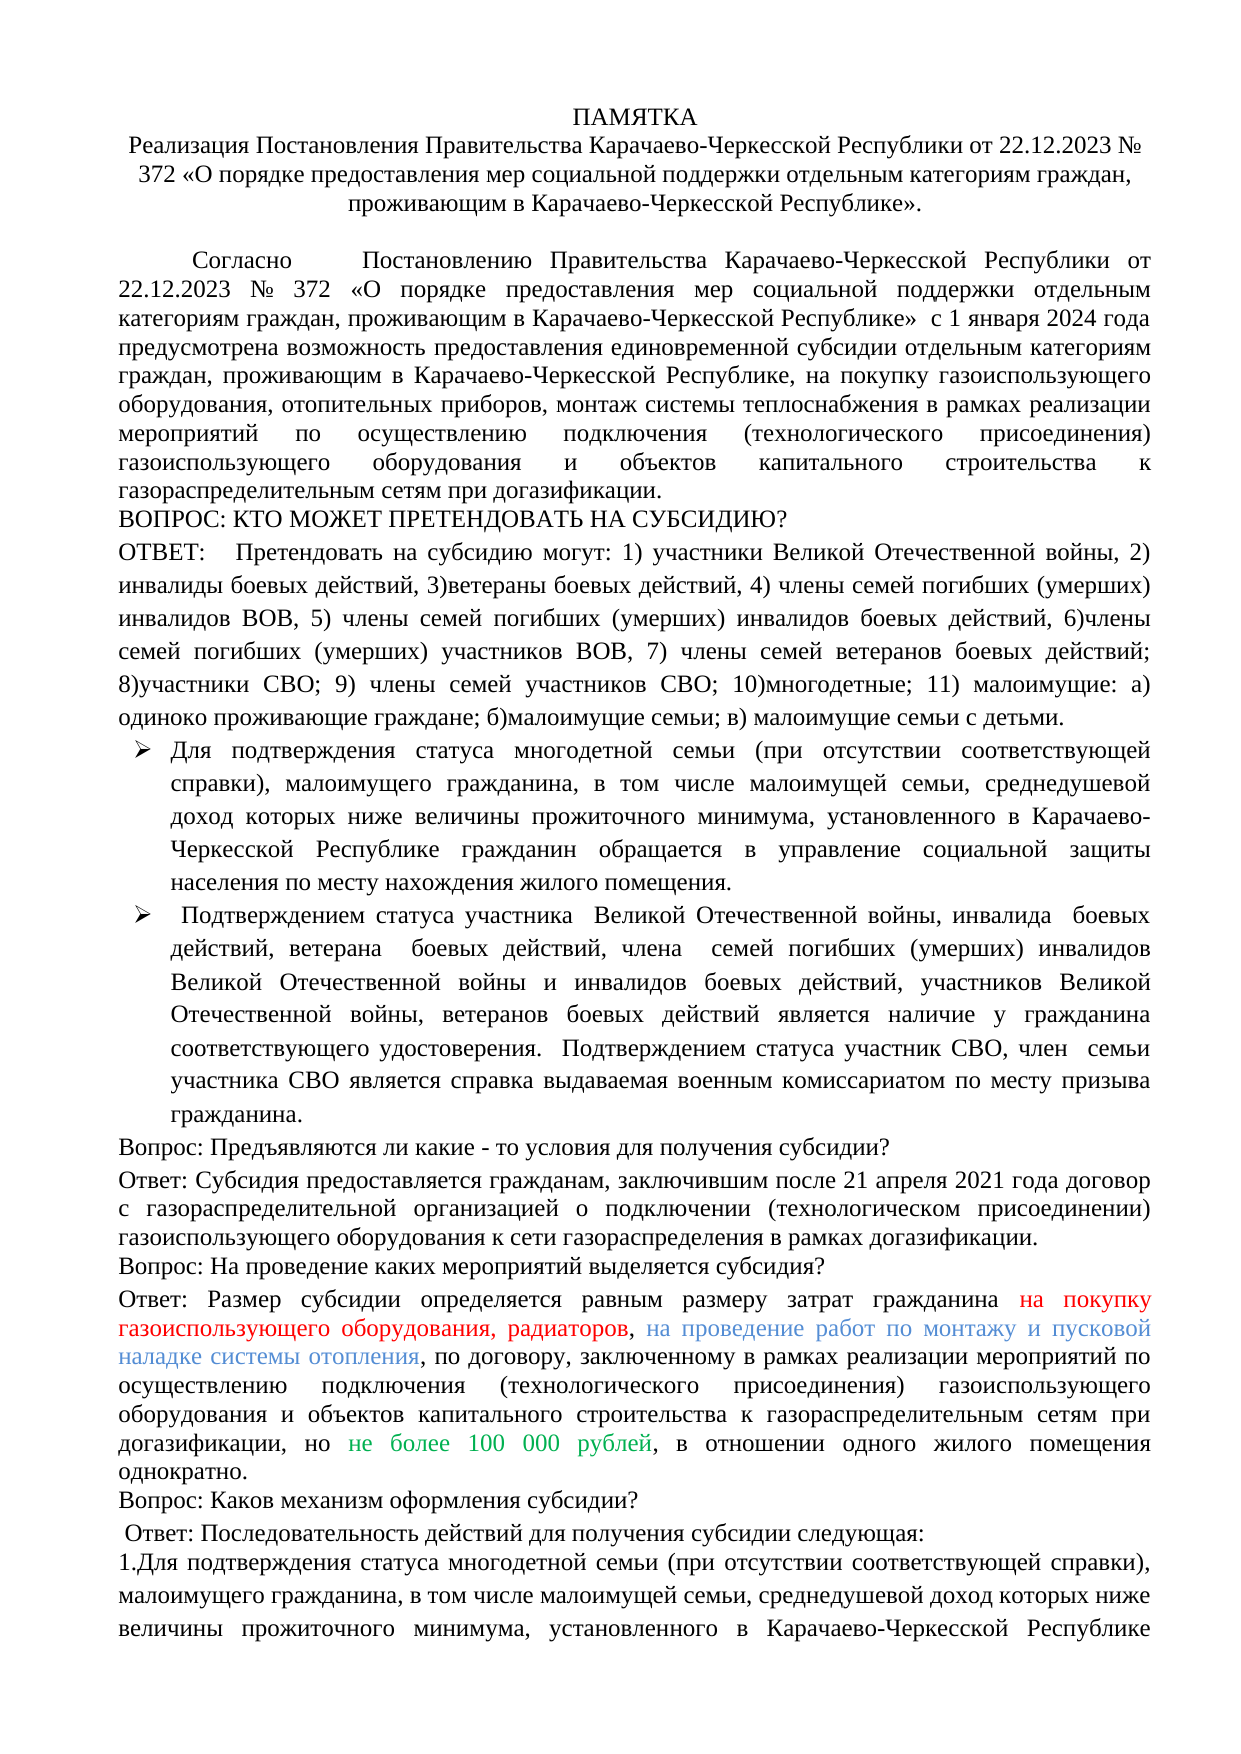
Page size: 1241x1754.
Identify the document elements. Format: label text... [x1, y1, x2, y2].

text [118, 1547, 1152, 1642]
list Для подтверждения статуса многодетной семьи (при отсутствии соответствующей справки), малоимущего гражданина, в том числе малоимущей семьи, среднедушевой доход которых ниже величины прожиточного минимума, установленного в Карачаево-Черкесской Республике гражданин обращается в управление социальной защиты населения по месту нахождения жилого помещения. [133, 735, 1152, 896]
text Ответ: Последовательность действий для получения субсидии следующая: [118, 1518, 1152, 1547]
text Ответ: Размер субсидии определяется равным размеру затрат гражданина на покупку газоиспользующего оборудования, радиаторов, на проведение работ по монтажу и пусковой наладке системы отопления, по договору, заключенному в рамках реализации мероприятий по осуществлению подключения (технологического присоединения) газоиспользующего оборудования и объектов капитального строительства к газораспределительным сетям при догазификации, но не более 100 000 рублей, в отношении одного жилого помещения однократно. [118, 1284, 1152, 1485]
text ОТВЕТ: Претендовать на субсидию могут: 1) участники Великой Отечественной войны, 2) инвалиды боевых действий, 3)ветераны боевых действий, 4) члены семей погибших (умерших) инвалидов ВОВ, 5) члены семей погибших (умерших) инвалидов боевых действий, 6)члены семей погибших (умерших) участников ВОВ, 7) члены семей ветеранов боевых действий; 8)участники СВО; 9) члены семей участников СВО; 10)многодетные; 11) малоимущие: а) одиноко проживающие граждане; б)малоимущие семьи; в) малоимущие семьи с детьми. [118, 537, 1152, 731]
text Ответ: Субсидия предоставляется гражданам, заключившим после 21 апреля 2021 года договор с газораспределительной организацией о подключении (технологическом присоединении) газоиспользующего оборудования к сети газораспределения в рамках догазификации. [118, 1165, 1152, 1251]
text Вопрос: Предъявляются ли какие - то условия для получения субсидии? [118, 1132, 1152, 1160]
text ПАМЯТКА [118, 102, 1152, 131]
text ВОПРОС: КТО МОЖЕТ ПРЕТЕНДОВАТЬ НА СУБСИДИЮ? [118, 504, 1152, 533]
text Вопрос: На проведение каких мероприятий выделяется субсидия? [118, 1251, 1152, 1280]
list Подтверждением статуса участника Великой Отечественной войны, инвалида боевых действий, ветерана боевых действий, члена семей погибших (умерших) инвалидов Великой Отечественной войны и инвалидов боевых действий, участников Великой Отечественной войны, ветеранов боевых действий является наличие у гражданина соответствующего удостоверения. Подтверждением статуса участник СВО, член семьи участника СВО является справка выдаваемая военным комиссариатом по месту призыва гражданина. [133, 901, 1152, 1127]
text Реализация Постановления Правительства Карачаево-Черкесской Республики от 22.12.2023 № 372 «О порядке предоставления мер социальной поддержки отдельным категориям граждан, проживающим в Карачаево-Черкесской Республике». [118, 131, 1152, 217]
text Согласно Постановлению Правительства Карачаево-Черкесской Республики от 22.12.2023 № 372 «О порядке предоставления мер социальной поддержки отдельным категориям граждан, проживающим в Карачаево-Черкесской Республике» с 1 января 2024 года предусмотрена возможность предоставления единовременной субсидии отдельным категориям граждан, проживающим в Карачаево-Черкесской Республике, на покупку газоиспользующего оборудования, отопительных приборов, монтаж системы теплоснабжения в рамках реализации мероприятий по осуществлению подключения (технологического присоединения) газоиспользующего оборудования и объектов капитального строительства к газораспределительным сетям при догазификации. [118, 246, 1152, 504]
text Вопрос: Каков механизм оформления субсидии? [118, 1485, 1152, 1514]
